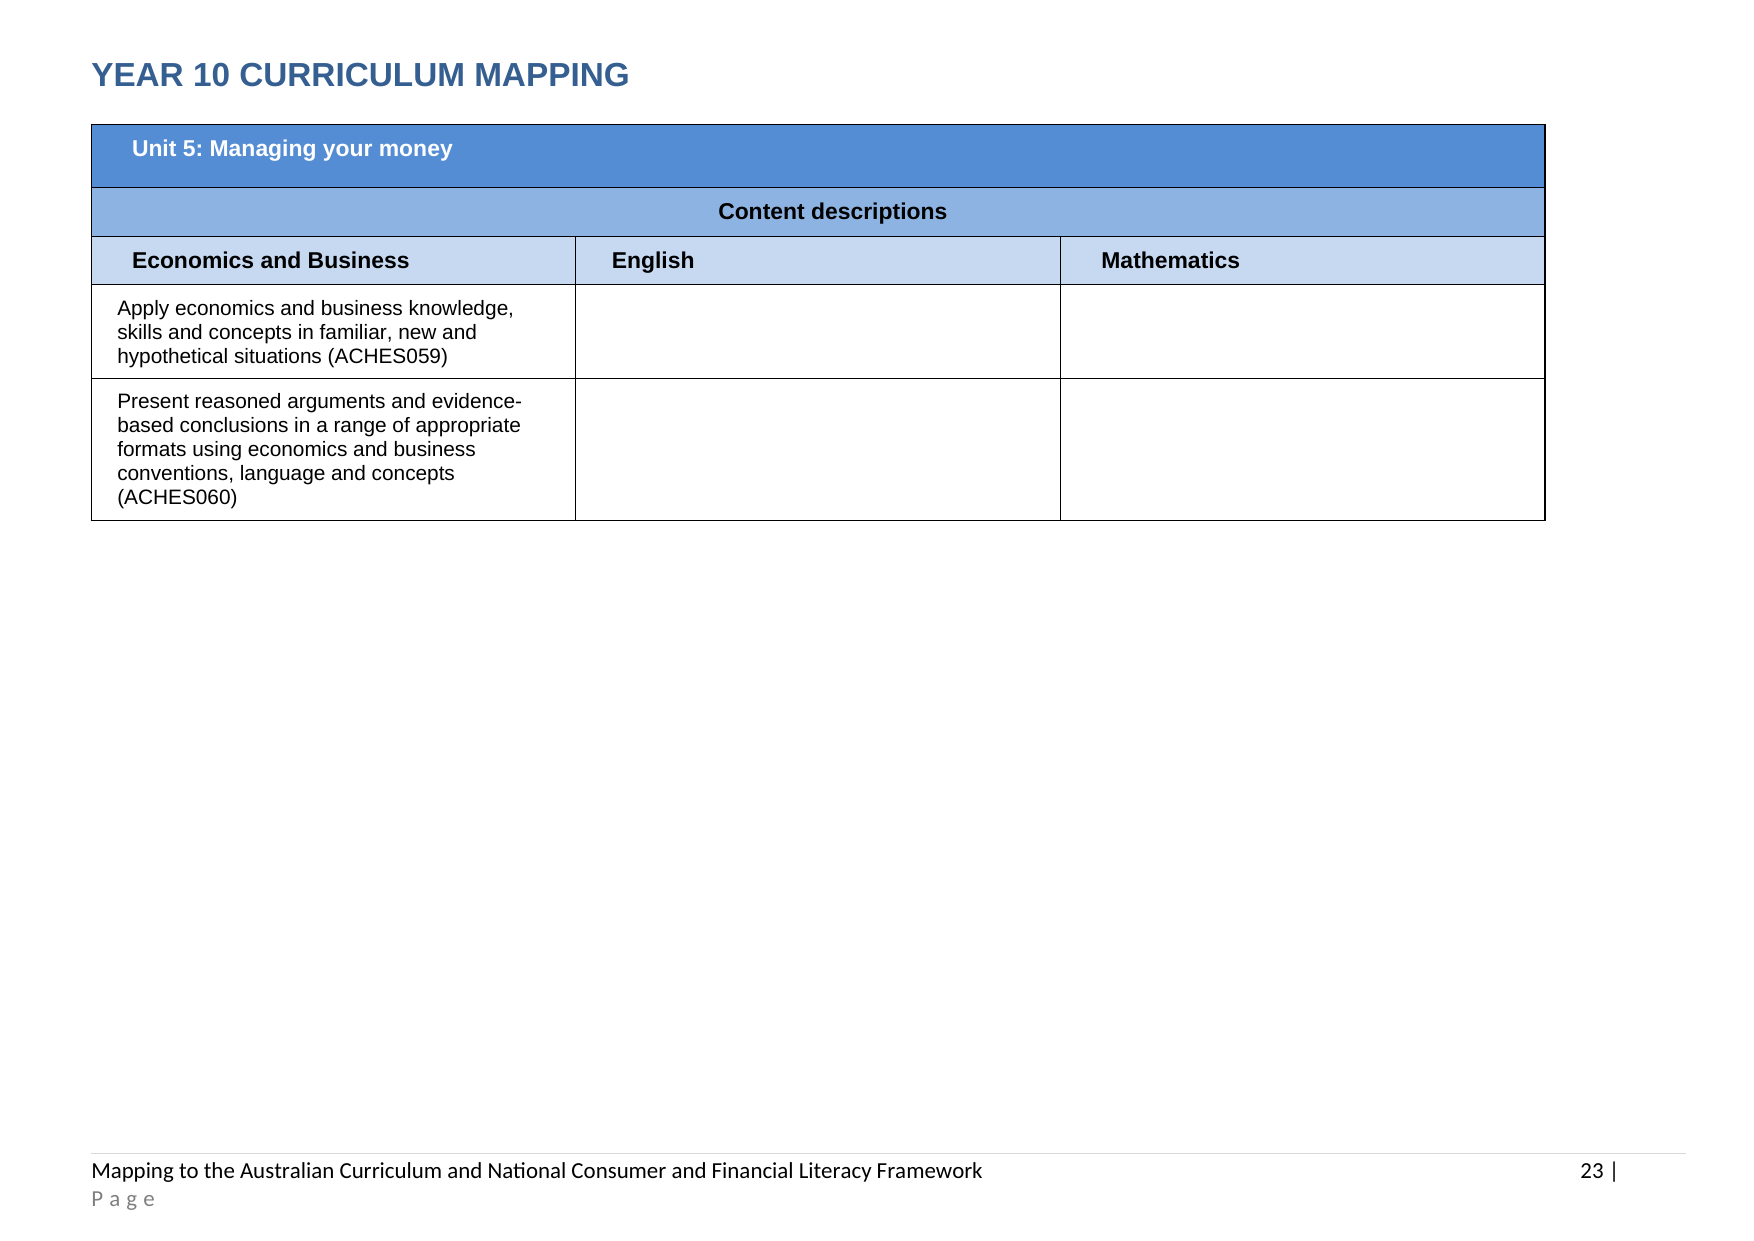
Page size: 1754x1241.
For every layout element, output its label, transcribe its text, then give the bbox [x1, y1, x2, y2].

table_cell Economics and Business [92, 237, 575, 284]
table_cell [1061, 285, 1544, 378]
table_cell [576, 285, 1060, 378]
table_cell Apply economics and business knowledge, skills and concepts in familiar, new and hypothetical situations (ACHES059) [92, 285, 575, 378]
table_cell [1061, 379, 1544, 519]
table_cell [576, 379, 1060, 519]
table_cell Present reasoned arguments and evidence-based conclusions in a range of appropriate formats using economics and business conventions, language and concepts (ACHES060) [92, 379, 575, 519]
table_cell Mathematics [1061, 237, 1544, 284]
table_cell English [576, 237, 1060, 284]
table_cell Content descriptions [92, 188, 1544, 236]
table_header Unit 5: Managing your money [92, 125, 1544, 187]
